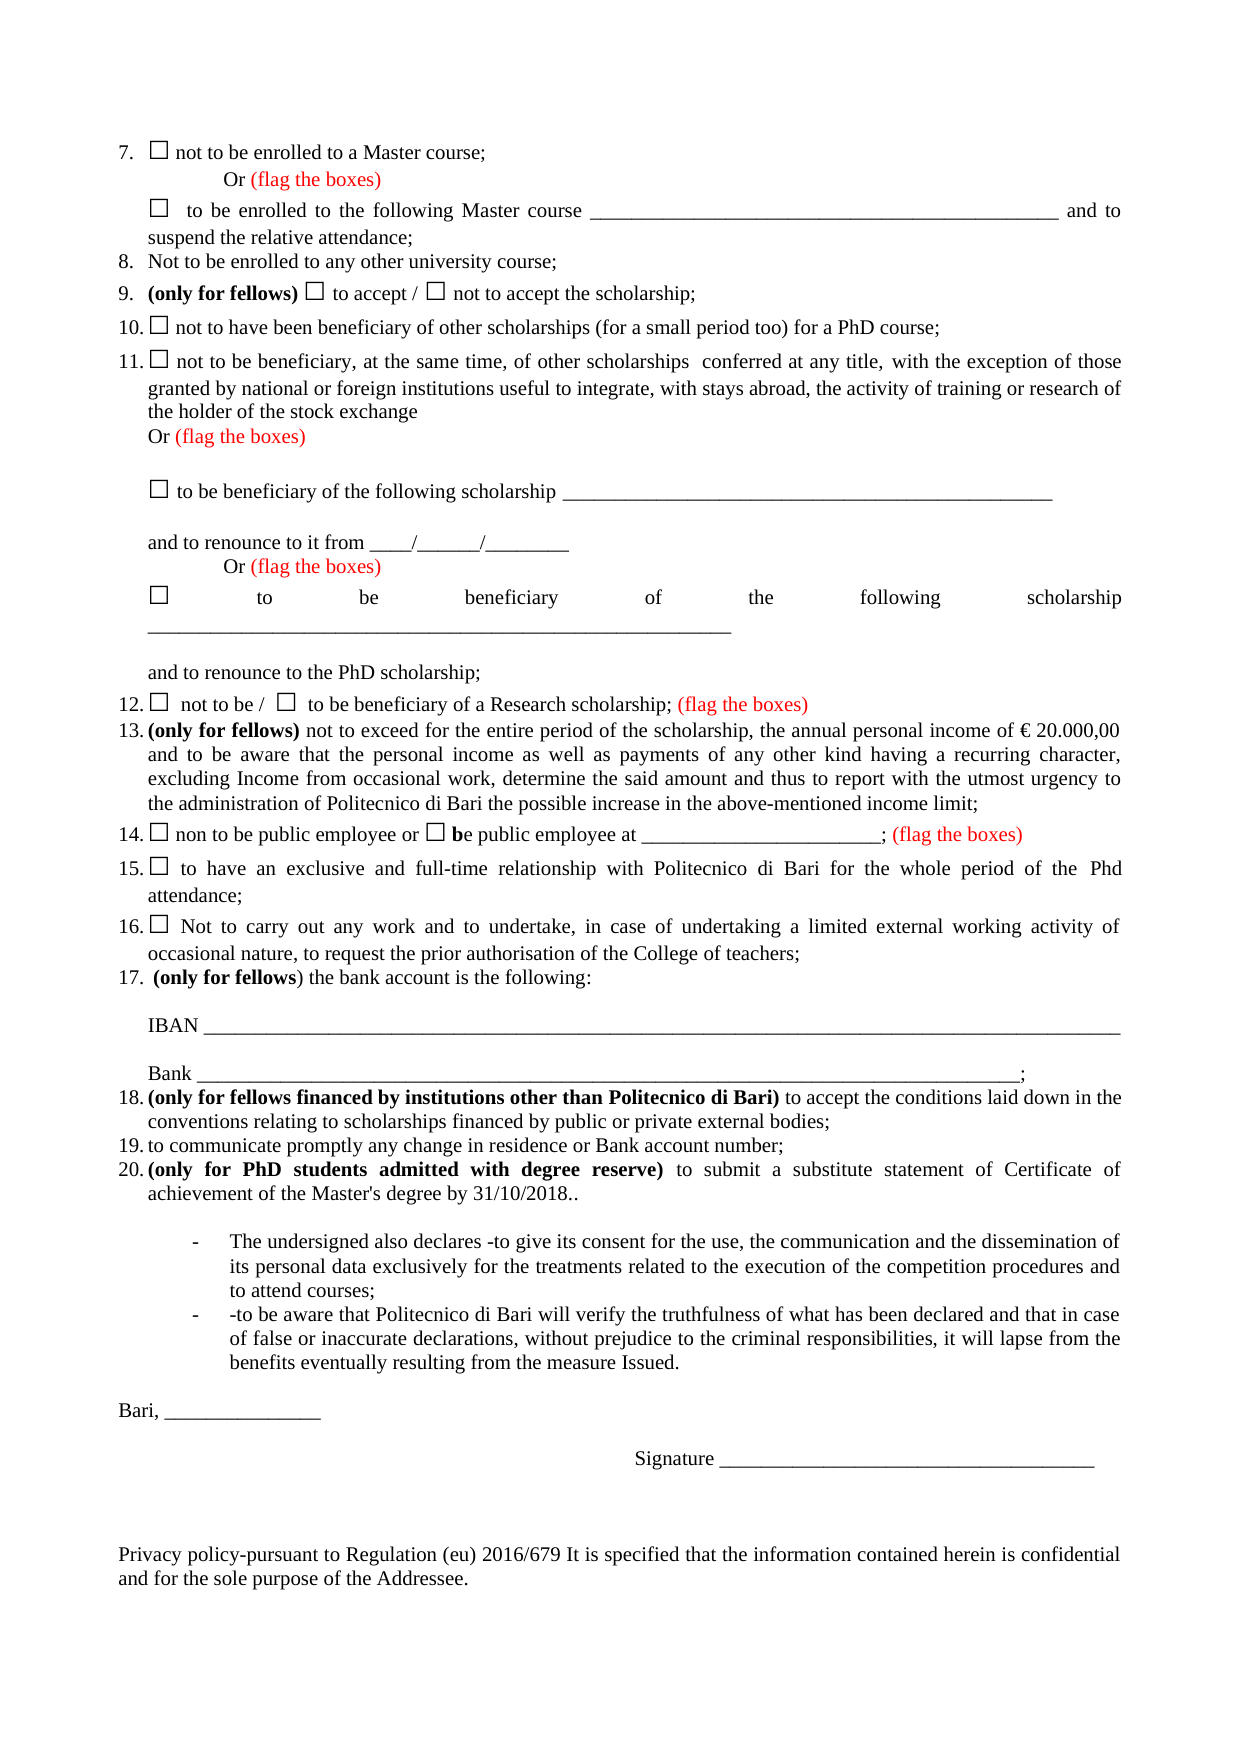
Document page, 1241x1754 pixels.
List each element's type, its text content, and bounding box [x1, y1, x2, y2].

text Privacy policy-pursuant to Regulation (eu) 2016/679 It is specified that the information contained herein is confidential and for the sole purpose of the Addressee. [118, 1542, 1122, 1590]
list not to be enrolled to a Master course; [118, 133, 1122, 167]
list to be enrolled to the following Master course _____________________________________________ and to suspend the relative attendance; [148, 191, 1122, 249]
list to be beneficiary of the following scholarship ________________________________________________________ [148, 578, 1122, 636]
list and to renounce to it from ____/______/________ [148, 530, 1122, 554]
list Or (flag the boxes) [148, 423, 1122, 448]
list to be beneficiary of the following scholarship _______________________________________________ [148, 472, 1122, 506]
list -to be aware that Politecnico di Bari will verify the truthfulness of what has been declared and that in case of false or inaccurate declarations, without prejudice to the criminal responsibilities, it will lapse from the benefits eventually resulting from the measure Issued. [192, 1302, 1122, 1374]
list (only for fellows) not to exceed for the entire period of the scholarship, the annual personal income of € 20.000,00 and to be aware that the personal income as well as payments of any other kind having a recurring character, excluding Income from occasional work, determine the said amount and thus to report with the utmost urgency to the administration of Politecnico di Bari the possible increase in the above-mentioned income limit; [118, 718, 1122, 814]
list Not to carry out any work and to undertake, in case of undertaking a limited external working activity of occasional nature, to request the prior authorisation of the College of teachers; [118, 907, 1122, 965]
list Not to be enrolled to any other university course; [118, 249, 1122, 273]
list IBAN ________________________________________________________________________________________ [148, 1013, 1122, 1037]
list Or (flag the boxes) [148, 167, 1122, 191]
list and to renounce to the PhD scholarship; [148, 660, 1122, 684]
list The undersigned also declares -to give its consent for the use, the communication and the dissemination of its personal data exclusively for the treatments related to the execution of the competition procedures and to attend courses; [192, 1229, 1122, 1302]
text Bari, _______________ [118, 1398, 1122, 1422]
list to have an exclusive and full-time relationship with Politecnico di Bari for the whole period of the Phd attendance; [118, 848, 1122, 907]
list not to be beneficiary, at the same time, of other scholarships conferred at any title, with the exception of those granted by national or foreign institutions useful to integrate, with stays abroad, the activity of training or research of the holder of the stock exchange [118, 341, 1122, 423]
list Bank _______________________________________________________________________________; [148, 1061, 1122, 1085]
list not to have been beneficiary of other scholarships (for a small period too) for a PhD course; [118, 307, 1122, 341]
list to communicate promptly any change in residence or Bank account number; [118, 1133, 1122, 1157]
list (only for fellows financed by institutions other than Politecnico di Bari) to accept the conditions laid down in the conventions relating to scholarships financed by public or private external bodies; [118, 1085, 1122, 1133]
list (only for fellows) the bank account is the following: [118, 965, 1122, 989]
list Or (flag the boxes) [148, 554, 1122, 578]
list non to be public employee or be public employee at _______________________; (flag the boxes) [118, 814, 1122, 848]
text Signature ____________________________________ [562, 1446, 1122, 1470]
list (only for PhD students admitted with degree reserve) to submit a substitute statement of Certificate of achievement of the Master's degree by 31/10/2018.. [118, 1157, 1122, 1205]
list not to be / to be beneficiary of a Research scholarship; (flag the boxes) [118, 684, 1122, 718]
list (only for fellows) to accept / not to accept the scholarship; [118, 273, 1122, 307]
